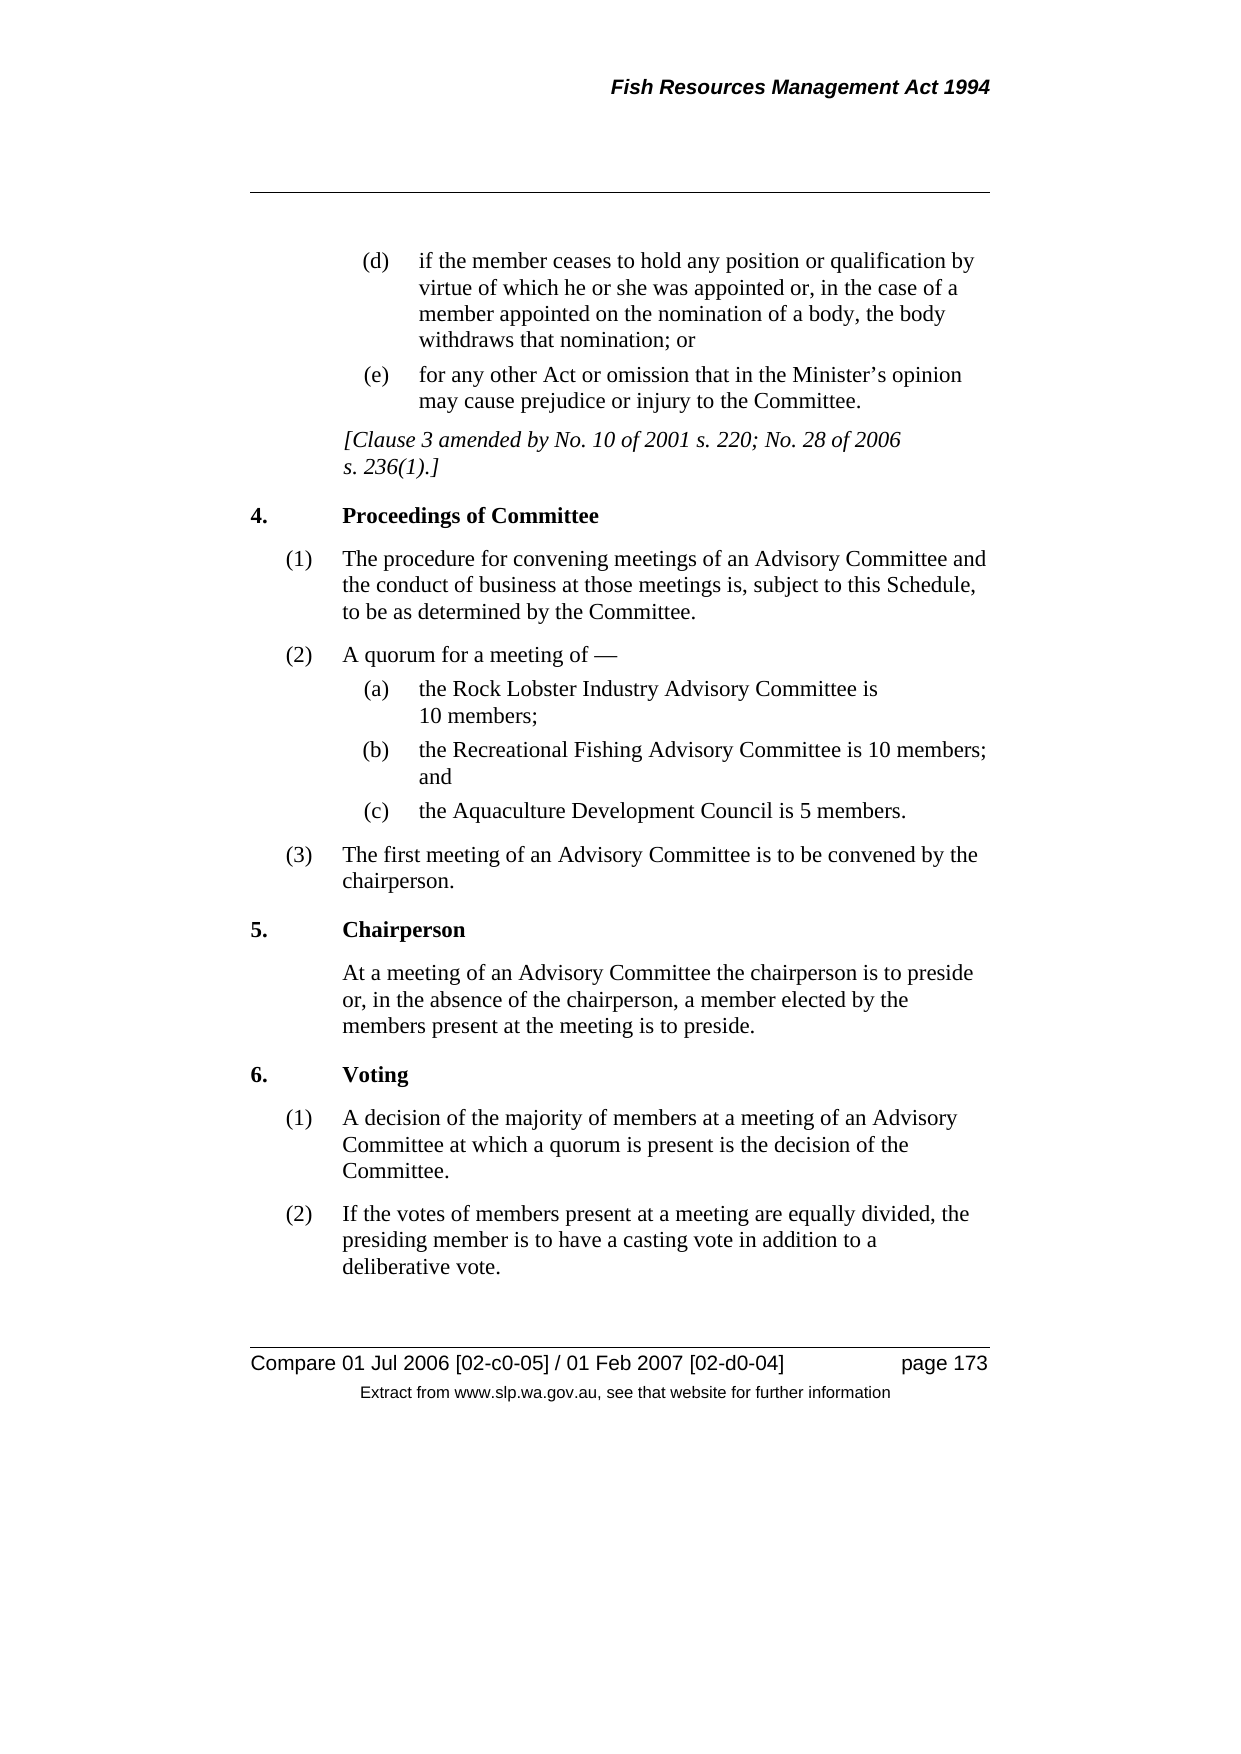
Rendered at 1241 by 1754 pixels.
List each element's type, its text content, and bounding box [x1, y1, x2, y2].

text (e) for any other Act or omission that in the Minister’s opinion may cause prejudice or injury to the Committee. [250, 361, 990, 414]
text At a meeting of an Advisory Committee the chairperson is to preside or, in the absence of the chairperson, a member elected by the members present at the meeting is to preside. [250, 959, 990, 1038]
text (c) the Aquaculture Development Council is 5 members. [250, 798, 990, 824]
text (2) A quorum for a meeting of — [250, 641, 990, 667]
text (a) the Rock Lobster Industry Advisory Committee is 10 members; [250, 676, 990, 728]
text (1) The procedure for convening meetings of an Advisory Committee and the conduct of business at those meetings is, subject to this Schedule, to be as determined by the Committee. [250, 545, 990, 624]
text [Clause 3 amended by No. 10 of 2001 s. 220; No. 28 of 2006 s. 236(1).] [250, 426, 990, 479]
text (b) the Recreational Fishing Advisory Committee is 10 members; and [250, 737, 990, 789]
text (1) A decision of the majority of members at a meeting of an Advisory Committee at which a quorum is present is the decision of the Committee. [250, 1104, 990, 1183]
text (d) if the member ceases to hold any position or qualification by virtue of which he or she was appointed or, in the case of a member appointed on the nomination of a body, the body withdraws that nomination; or [250, 247, 990, 353]
subtitle 6. Voting [250, 1061, 990, 1088]
text (3) The first meeting of an Advisory Committee is to be convened by the chairperson. [250, 841, 990, 893]
subtitle 4. Proceedings of Committee [250, 502, 990, 528]
subtitle 5. Chairperson [250, 916, 990, 943]
text (2) If the votes of members present at a meeting are equally divided, the presiding member is to have a casting vote in addition to a deliberative vote. [250, 1200, 990, 1279]
